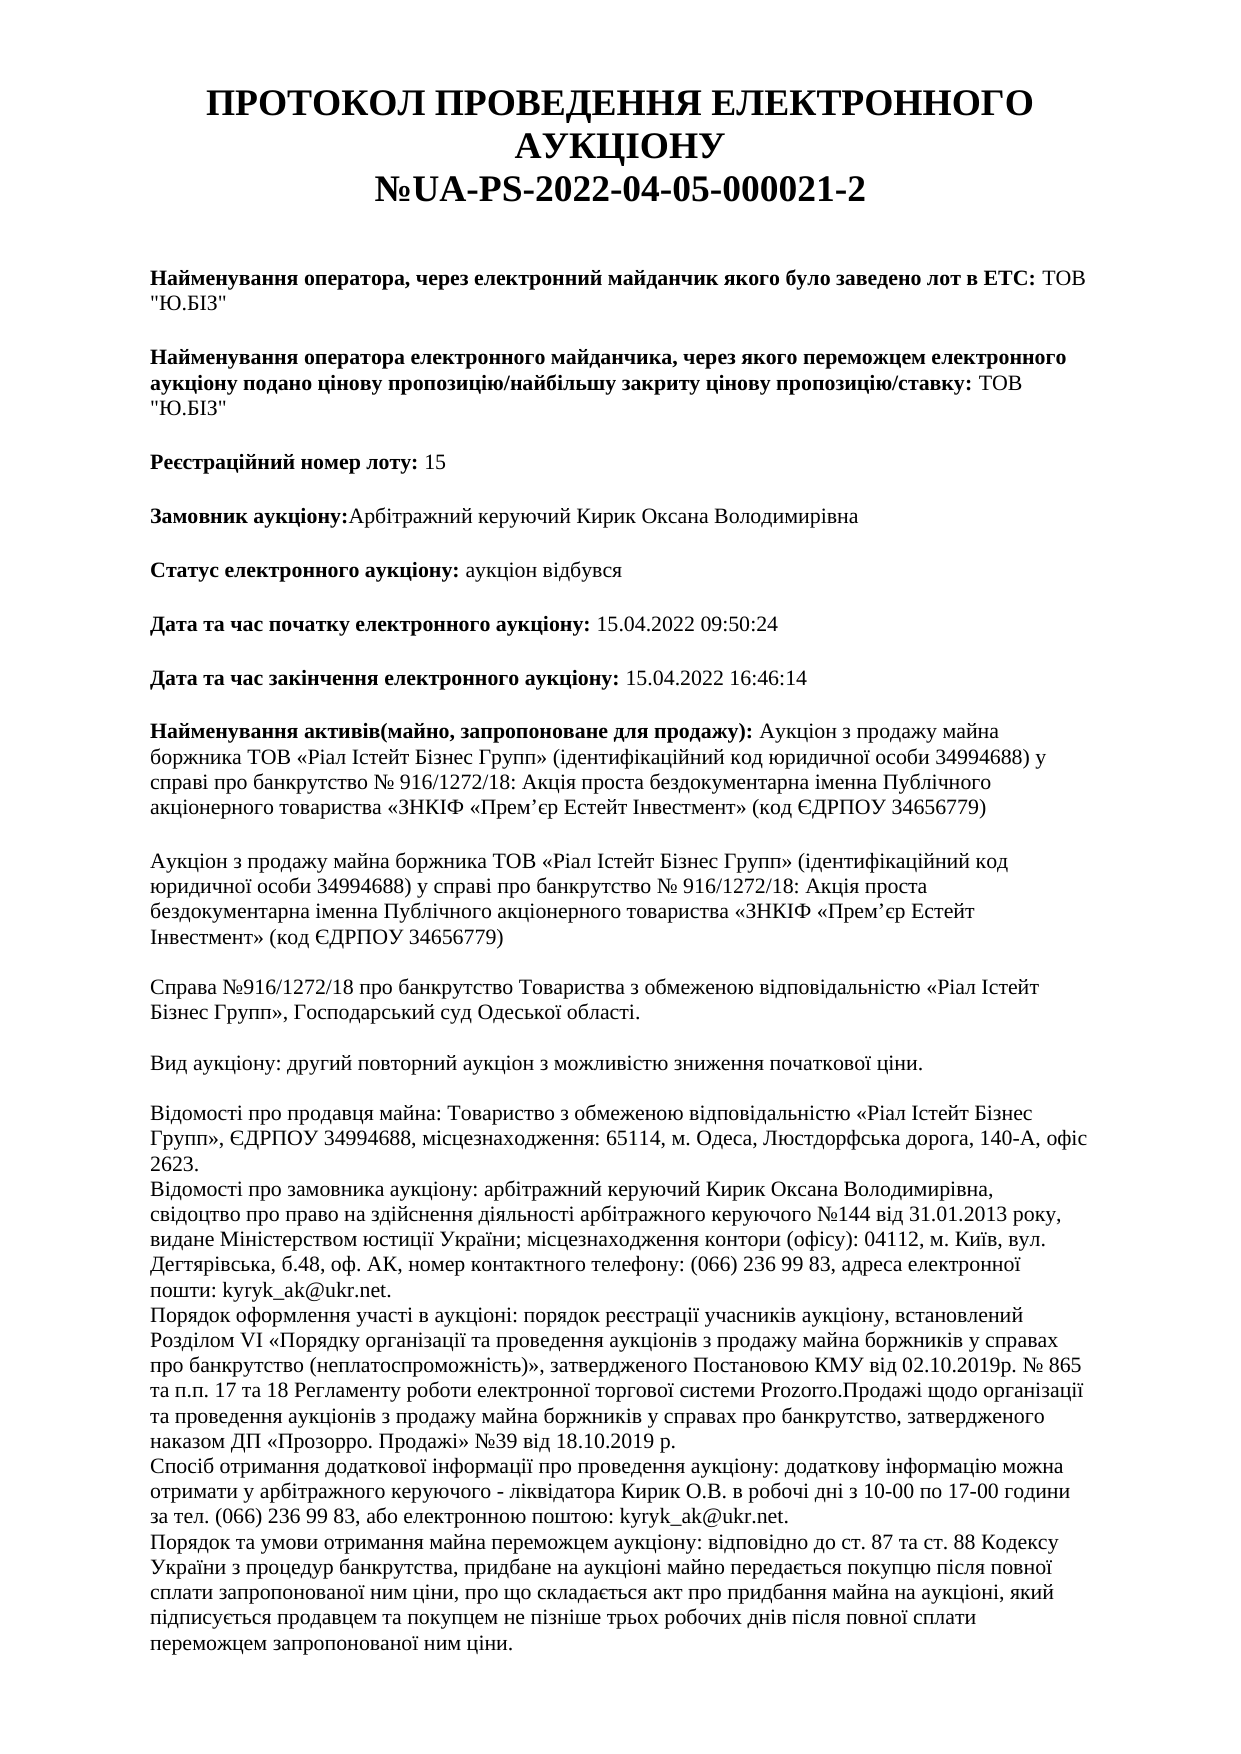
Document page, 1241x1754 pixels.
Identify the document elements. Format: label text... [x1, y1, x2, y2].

text Замовник аукціону:Арбітражний керуючий Кирик Оксана Володимирівна [150, 503, 1090, 528]
text Найменування оператора електронного майданчика, через якого переможцем електронного аукціону подано цінову пропозицію/найбільшу закриту цінову пропозицію/ставку: ТОВ "Ю.БІЗ" [150, 344, 1090, 420]
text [150, 848, 1090, 1655]
text Статус електронного аукціону: аукціон відбувся [150, 557, 1090, 582]
text Дата та час початку електронного аукціону: 15.04.2022 09:50:24 [150, 611, 1090, 636]
text Найменування оператора, через електронний майданчик якого було заведено лот в ЕТС: ТОВ "Ю.БІЗ" [150, 265, 1090, 316]
text ПРОТОКОЛ ПРОВЕДЕННЯ ЕЛЕКТРОННОГО АУКЦІОНУ №UA-PS-2022-04-05-000021-2 [150, 80, 1090, 209]
text Реєстраційний номер лоту: 15 [150, 449, 1090, 474]
text Найменування активів(майно, запропоноване для продажу): Аукціон з продажу майна боржника ТОВ «Ріал Істейт Бізнес Групп» (ідентифікаційний код юридичної особи 34994688) у справі про банкрутство № 916/1272/18: Акція проста бездокументарна іменна Публічного акціонерного товариства «ЗНКІФ «Прем’єр Естейт Інвестмент» (код ЄДРПОУ 34656779) [150, 718, 1090, 819]
text Дата та час закінчення електронного аукціону: 15.04.2022 16:46:14 [150, 664, 1090, 690]
